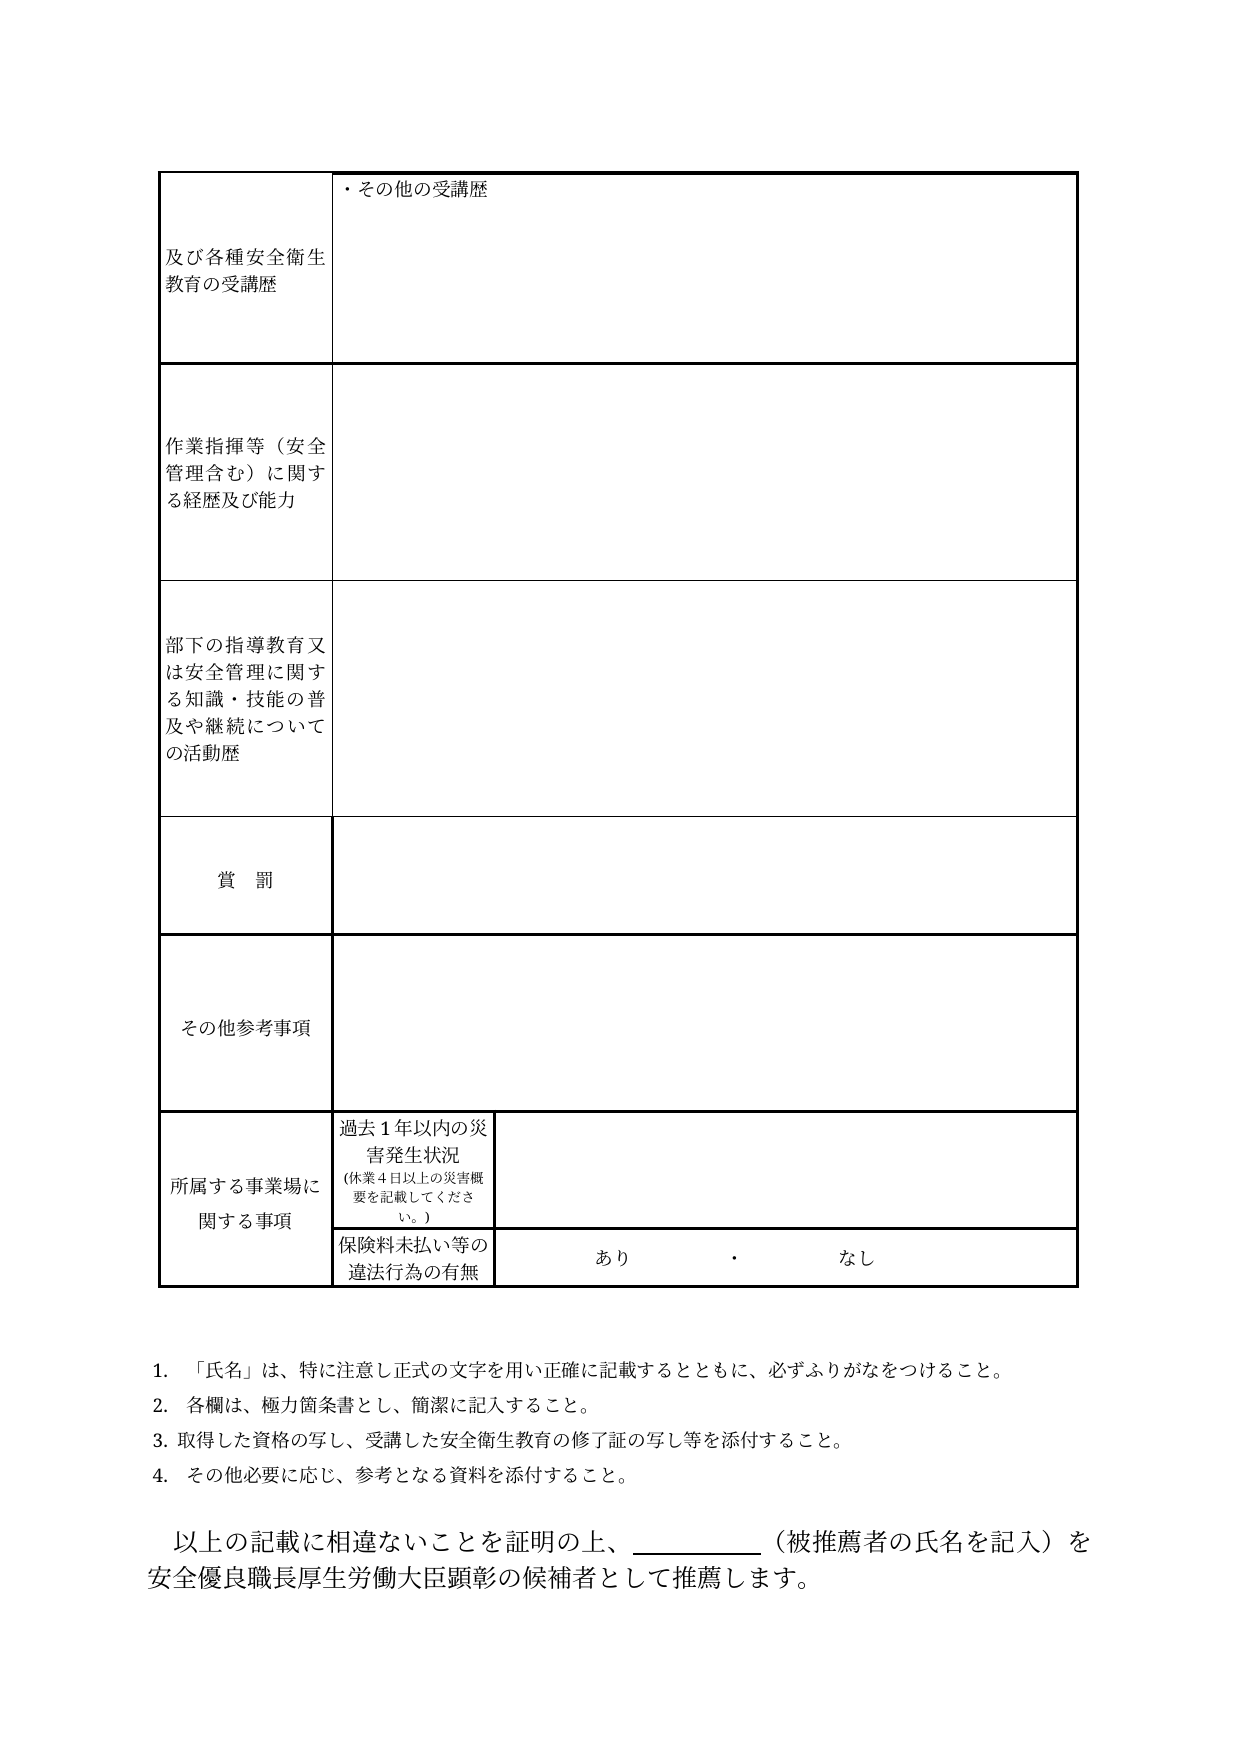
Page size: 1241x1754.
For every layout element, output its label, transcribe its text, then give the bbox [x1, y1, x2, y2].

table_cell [161, 173, 332, 362]
text 2. 各欄は、極力箇条書とし、簡潔に記入すること。 [148, 1383, 1092, 1418]
table_cell [333, 365, 1076, 580]
text 4. その他必要に応じ、参考となる資料を添付すること。 [148, 1453, 1092, 1488]
table_cell [496, 1113, 1076, 1227]
table_cell その他参考事項 [161, 936, 331, 1109]
table_cell 保険料未払い等の違法行為の有無 [334, 1230, 493, 1285]
text 1. 「氏名」は、特に注意し正式の文字を用い正確に記載するとともに、必ずふりがなをつけること。 [148, 1348, 1092, 1383]
table_cell 過去1年以内の災害発生状況 (休業４日以上の災害概要を記載してください。) [334, 1113, 493, 1227]
table_cell [334, 936, 1076, 1109]
table_cell [334, 817, 1076, 933]
table_cell 賞 罰 [161, 817, 331, 933]
text 3. 取得した資格の写し、受講した安全衛生教育の修了証の写し等を添付すること。 [148, 1418, 1092, 1453]
table_cell 部下の指導教育又は安全管理に関する知識・技能の普及や継続についての活動歴 [161, 581, 332, 816]
table_cell [333, 581, 1076, 816]
text 以上の記載に相違ないことを証明の上、 （被推薦者の氏名を記入）を安全優良職長厚生労働大臣顕彰の候補者として推薦します。 [148, 1522, 1092, 1594]
table_cell 所属する事業場に関する事項 [161, 1113, 331, 1285]
table_cell 作業指揮等（安全管理含む）に関する経歴及び能力 [161, 365, 332, 580]
table_cell あり ・ なし [496, 1230, 1076, 1285]
table_cell ・その他の受講歴 [333, 175, 1076, 362]
